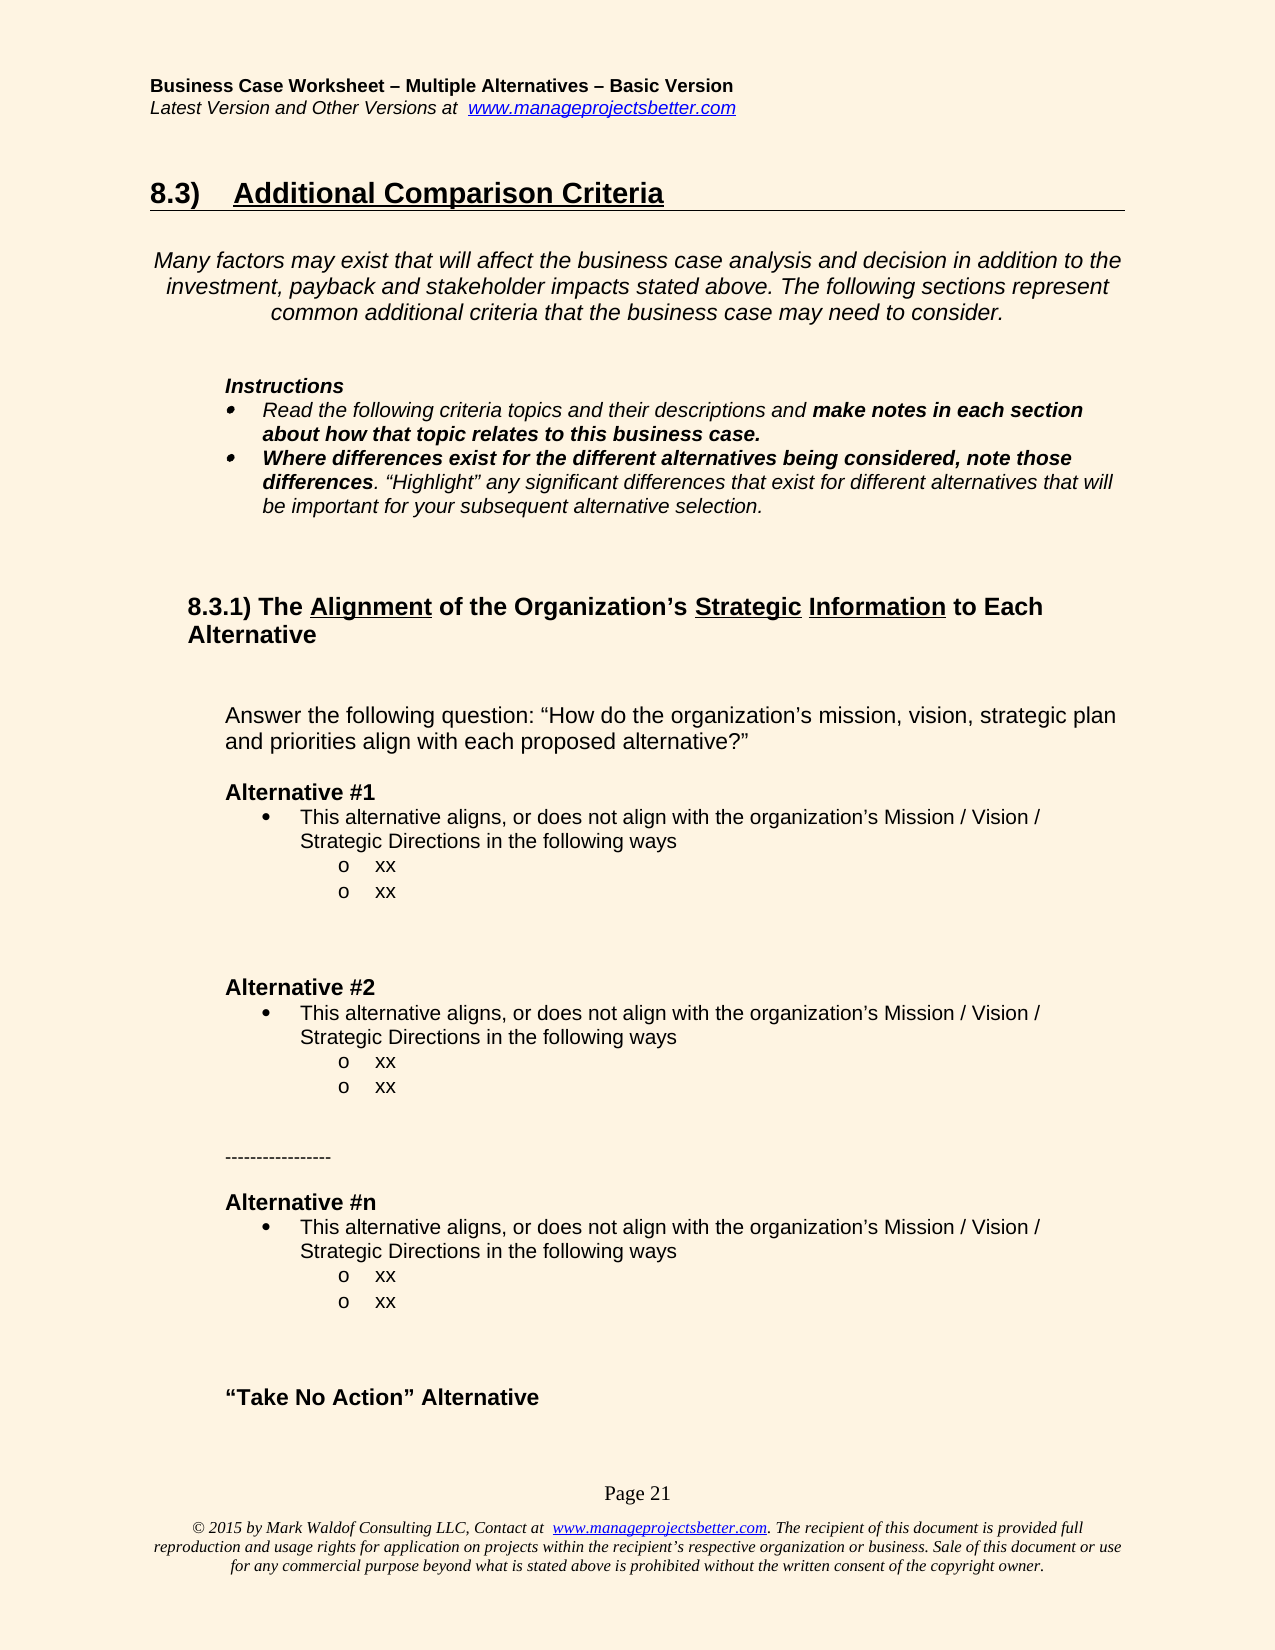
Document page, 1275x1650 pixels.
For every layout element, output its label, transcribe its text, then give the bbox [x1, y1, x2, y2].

text Alternative #1 [225, 779, 1125, 805]
list Where differences exist for the different alternatives being considered, note those differences. “Highlight” any significant differences that exist for different alternatives that will be important for your subsequent alternative selection. [225, 446, 1125, 517]
text Alternative #2 [225, 974, 1125, 1001]
list This alternative aligns, or does not align with the organization’s Mission / Vision / Strategic Directions in the following ways [262, 805, 1125, 853]
list xx [337, 1289, 1125, 1315]
list Read the following criteria topics and their descriptions and make notes in each section about how that topic relates to this business case. [225, 397, 1125, 446]
text Answer the following question: “How do the organization’s mission, vision, strategic plan and priorities align with each proposed alternative?” [225, 702, 1125, 755]
list This alternative aligns, or does not align with the organization’s Mission / Vision / Strategic Directions in the following ways [262, 1001, 1125, 1048]
list xx [337, 853, 1125, 879]
list xx [337, 1048, 1125, 1074]
text Many factors may exist that will affect the business case analysis and decision in addition to the investment, payback and stakeholder impacts stated above. The following sections represent common additional criteria that the business case may need to consider. [150, 247, 1125, 326]
text 8.3.1) The Alignment of the Organization’s Strategic Information to Each Alternative [187, 592, 1125, 649]
list xx [337, 1074, 1125, 1100]
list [262, 1215, 1125, 1263]
text 8.3) Additional Comparison Criteria [150, 176, 1125, 210]
text “Take No Action” Alternative [225, 1384, 1125, 1411]
list xx [337, 1263, 1125, 1289]
text ----------------- [225, 1146, 1125, 1167]
text Instructions [225, 373, 1125, 397]
text Alternative #n [225, 1189, 1125, 1215]
list xx [337, 879, 1125, 905]
